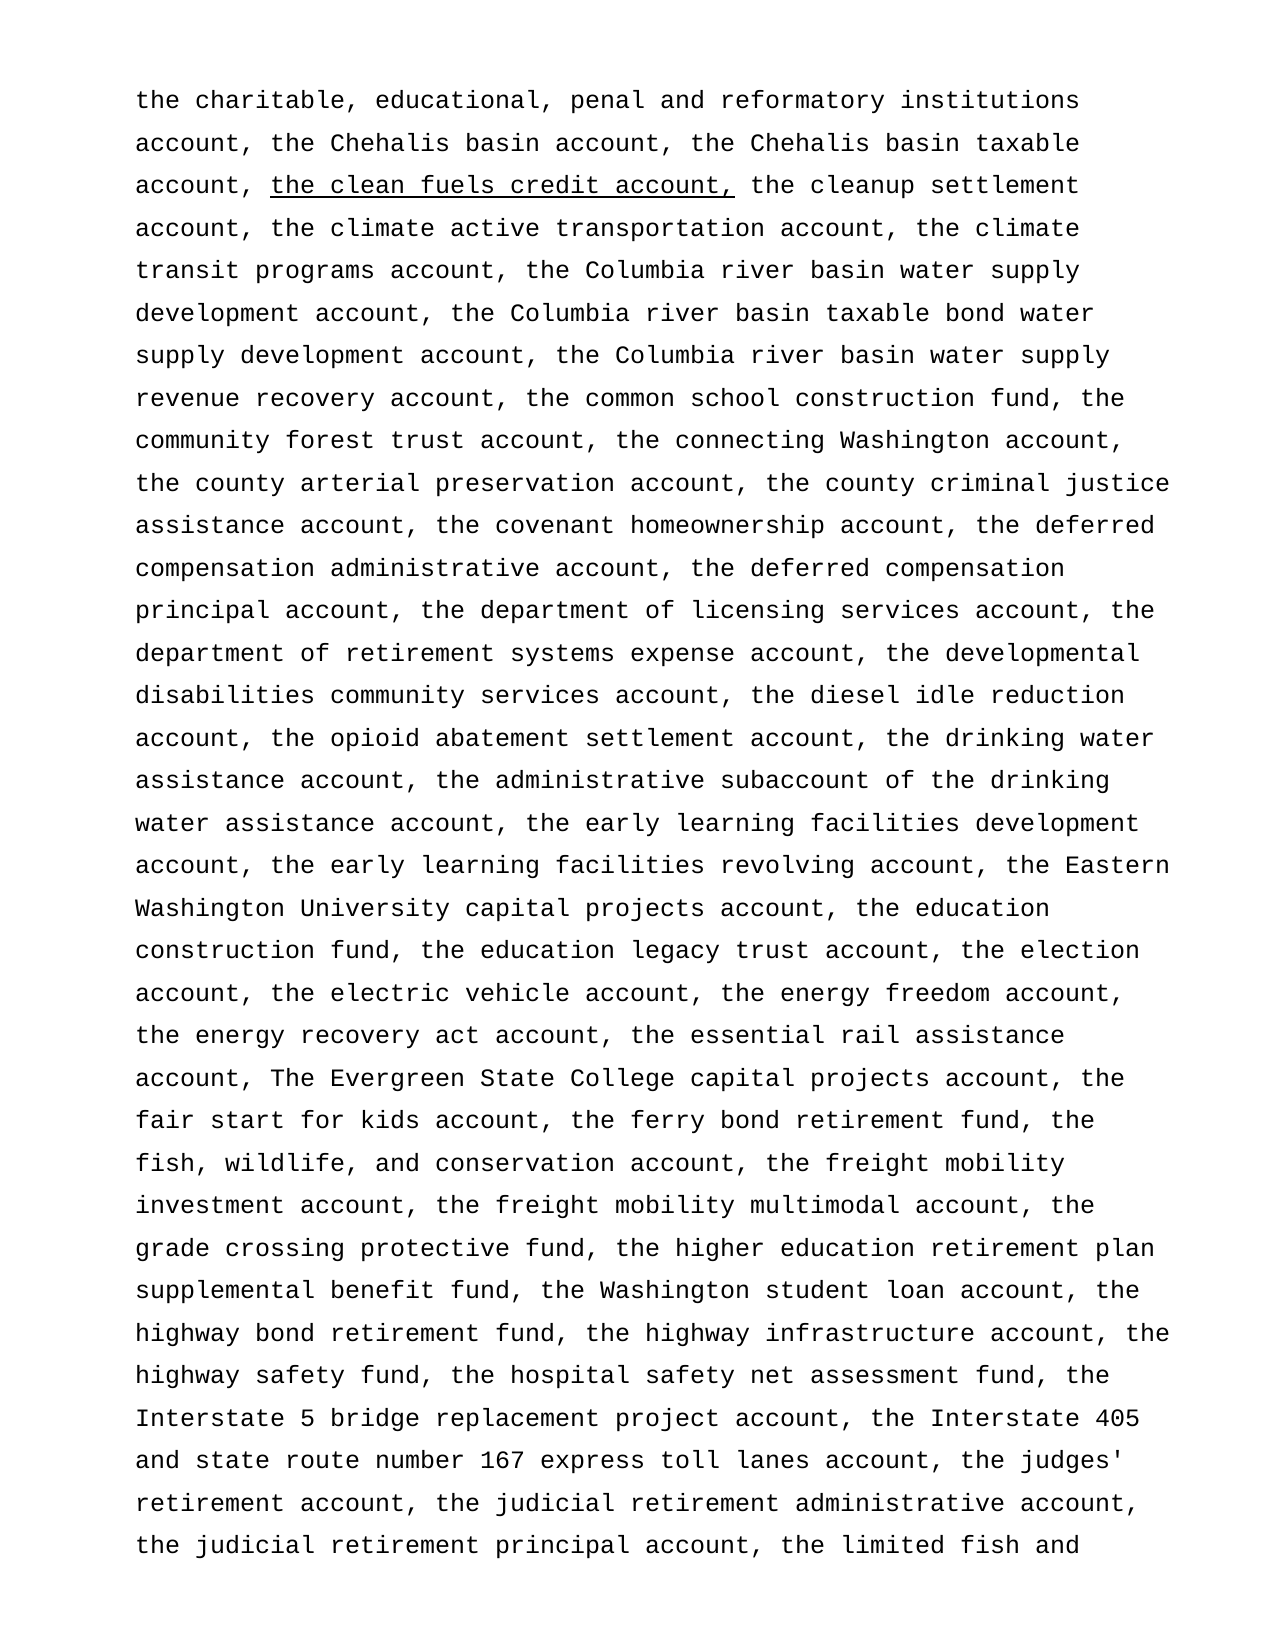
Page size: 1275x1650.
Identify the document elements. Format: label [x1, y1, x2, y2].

text [135, 75, 1170, 1562]
